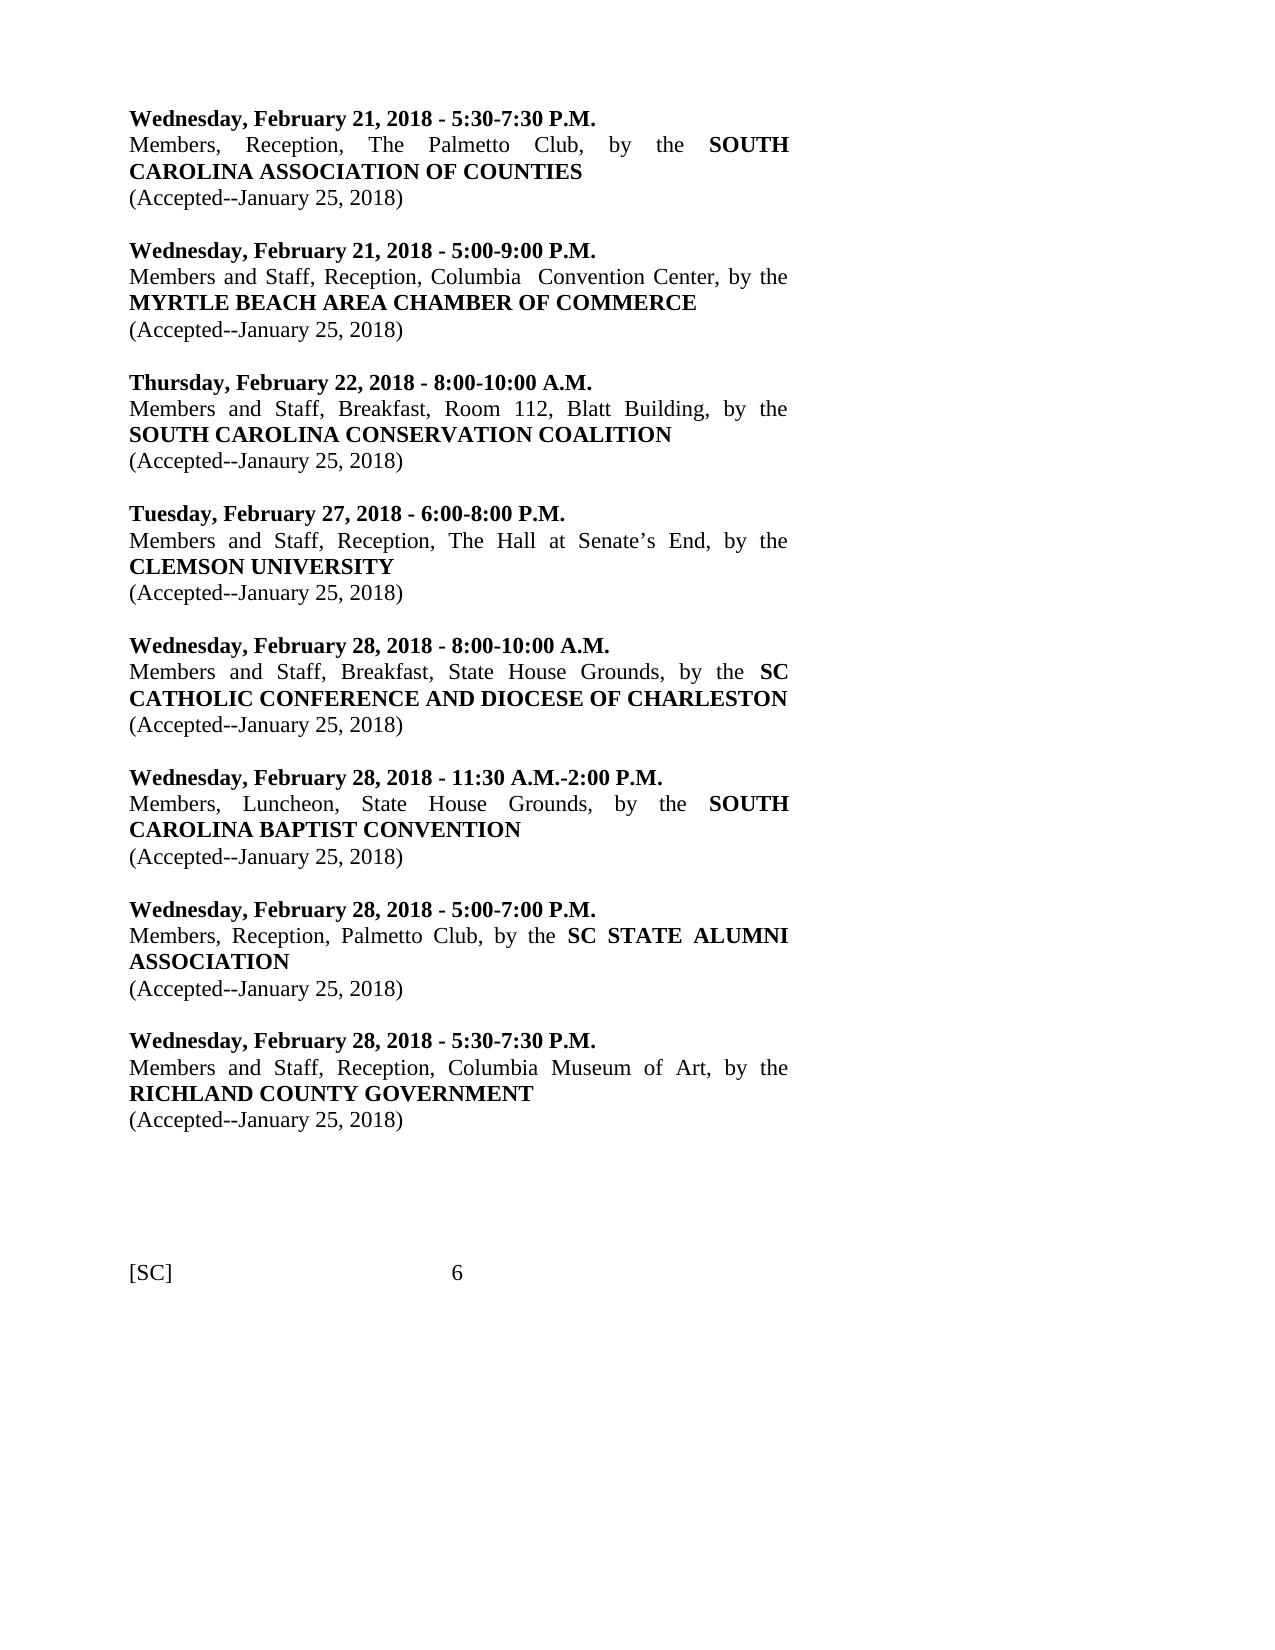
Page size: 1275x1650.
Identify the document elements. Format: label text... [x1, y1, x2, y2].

text (Accepted--January 25, 2018) [129, 711, 789, 737]
text (Accepted--January 25, 2018) [129, 975, 789, 1001]
text Members, Reception, The Palmetto Club, by the SOUTH CAROLINA ASSOCIATION OF COUNTIES [129, 131, 789, 184]
text Members and Staff, Reception, Columbia Convention Center, by the MYRTLE BEACH AREA CHAMBER OF COMMERCE [129, 263, 789, 316]
text Members and Staff, Reception, The Hall at Senate’s End, by the CLEMSON UNIVERSITY [129, 527, 789, 579]
text (Accepted--January 25, 2018) [129, 316, 789, 342]
text Thursday, February 22, 2018 - 8:00-10:00 A.M. [129, 368, 789, 395]
text Wednesday, February 28, 2018 - 11:30 A.M.-2:00 P.M. [129, 764, 789, 790]
text Wednesday, February 28, 2018 - 8:00-10:00 A.M. [129, 632, 789, 658]
text Wednesday, February 28, 2018 - 5:30-7:30 P.M. [129, 1027, 789, 1054]
text Members and Staff, Reception, Columbia Museum of Art, by the RICHLAND COUNTY GOVERNMENT [129, 1054, 789, 1106]
text Members, Luncheon, State House Grounds, by the SOUTH CAROLINA BAPTIST CONVENTION [129, 790, 789, 843]
text Wednesday, February 28, 2018 - 5:00-7:00 P.M. [129, 896, 789, 922]
text (Accepted--Janaury 25, 2018) [129, 448, 789, 474]
text Members and Staff, Breakfast, Room 112, Blatt Building, by the SOUTH CAROLINA CONSERVATION COALITION [129, 395, 789, 448]
text (Accepted--January 25, 2018) [129, 1106, 789, 1133]
text Tuesday, February 27, 2018 - 6:00-8:00 P.M. [129, 500, 789, 527]
text Wednesday, February 21, 2018 - 5:30-7:30 P.M. [129, 105, 789, 131]
text (Accepted--January 25, 2018) [129, 579, 789, 606]
text Wednesday, February 21, 2018 - 5:00-9:00 P.M. [129, 237, 789, 263]
text (Accepted--January 25, 2018) [129, 184, 789, 210]
text Members, Reception, Palmetto Club, by the SC STATE ALUMNI ASSOCIATION [129, 922, 789, 975]
text Members and Staff, Breakfast, State House Grounds, by the SC CATHOLIC CONFERENCE AND DIOCESE OF CHARLESTON [129, 658, 789, 711]
text (Accepted--January 25, 2018) [129, 843, 789, 869]
